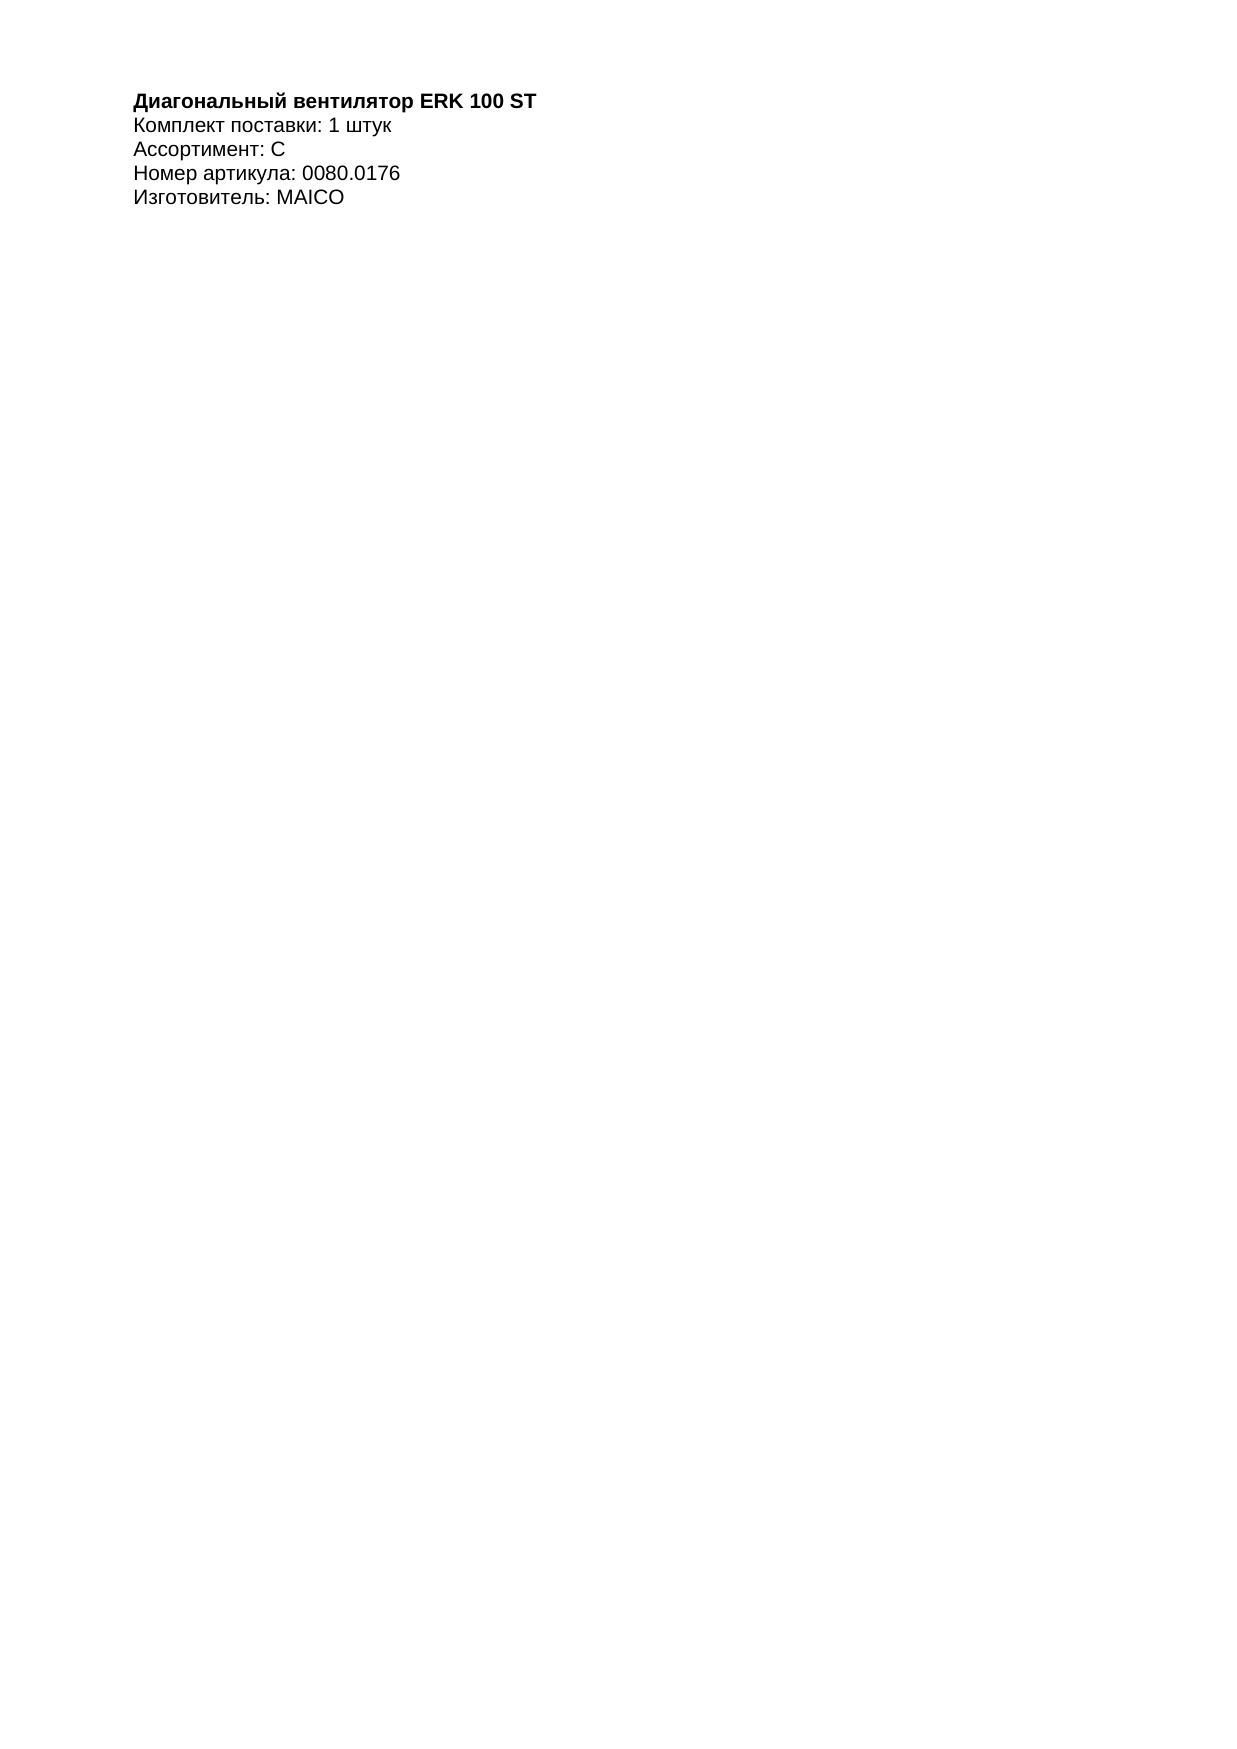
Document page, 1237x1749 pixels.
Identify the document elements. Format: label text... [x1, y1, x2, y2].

text Диагональный вентилятор ERK 100 STКомплект поставки: 1 штукАссортимент: C Номер артикула: 0080.0176Изготовитель: MAICO [133, 89, 1148, 208]
